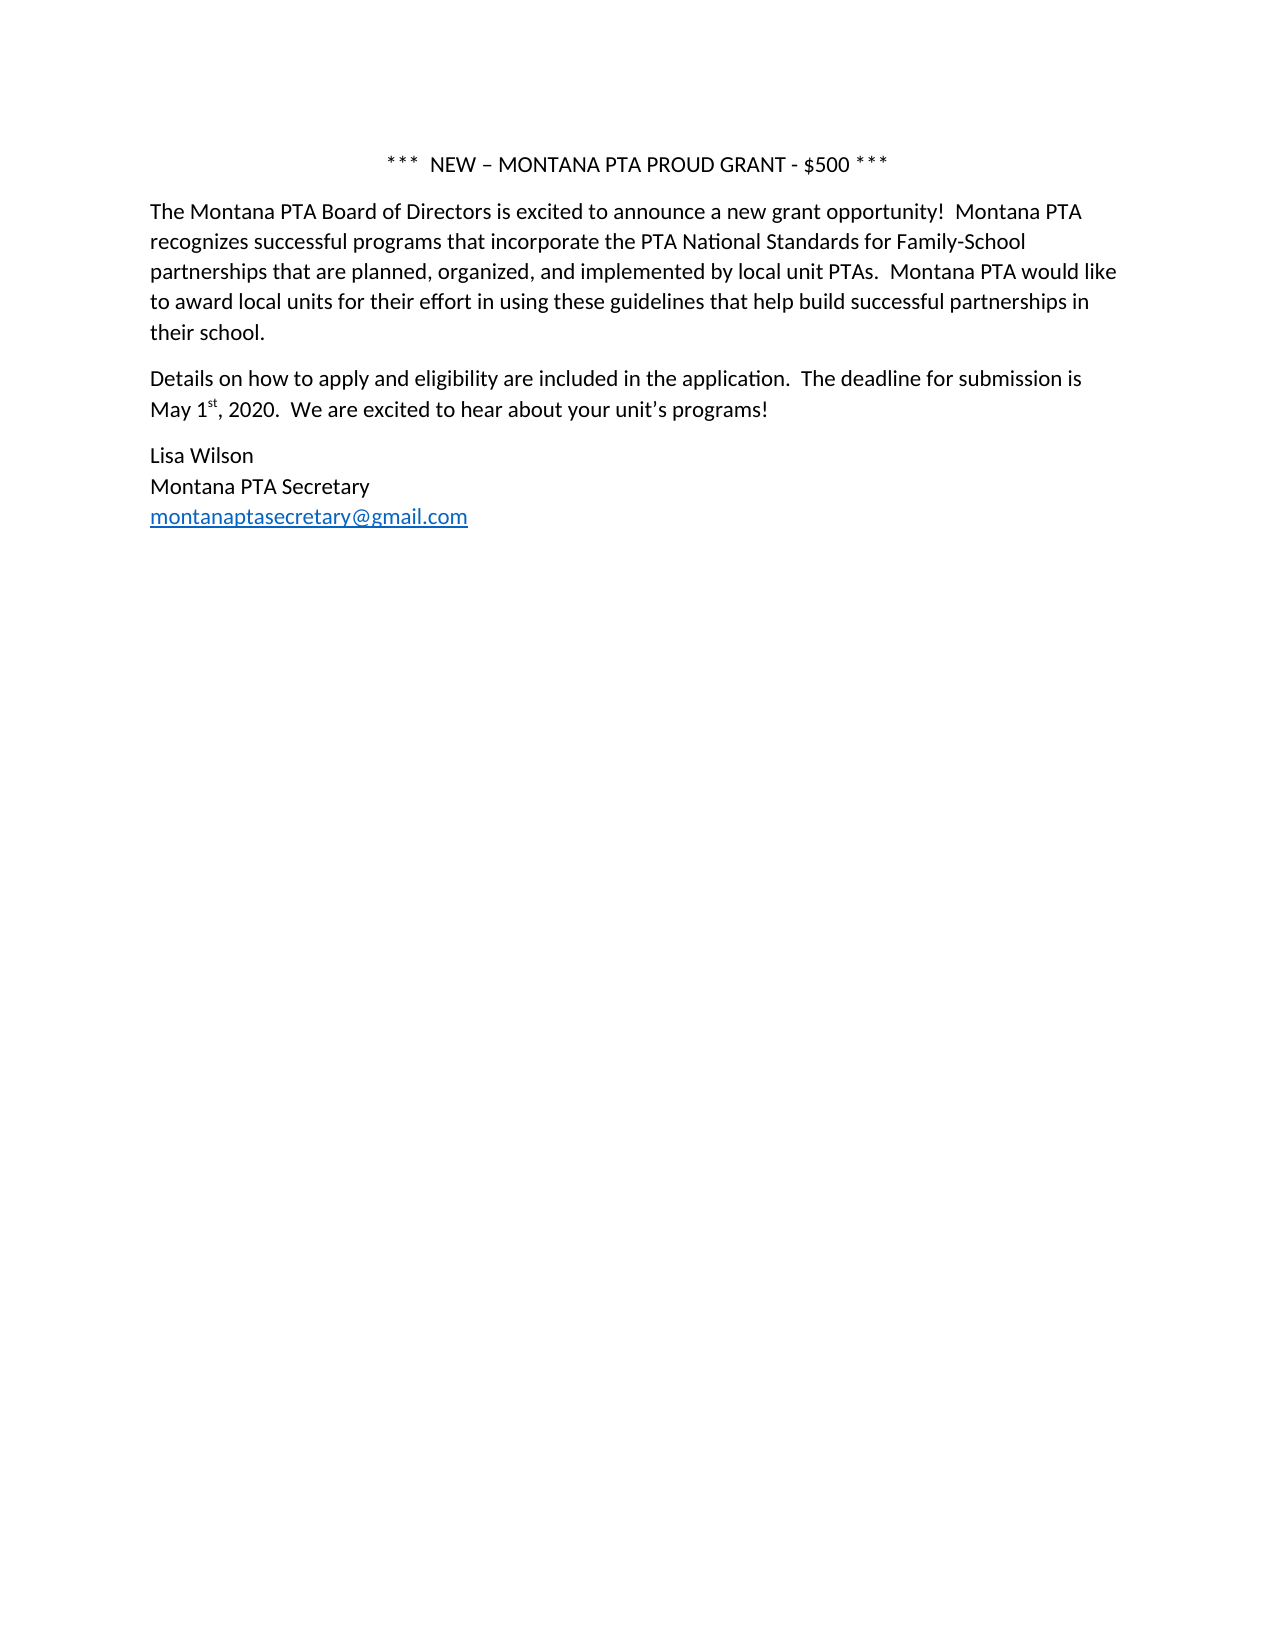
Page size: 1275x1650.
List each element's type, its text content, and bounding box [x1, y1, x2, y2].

text Lisa Wilson [150, 442, 1125, 470]
text Details on how to apply and eligibility are included in the application. The deadline for submission is May 1st, 2020. We are excited to hear about your unit’s programs! [150, 364, 1125, 423]
text *** NEW – MONTANA PTA PROUD GRANT - $500 *** [150, 150, 1125, 178]
text The Montana PTA Board of Directors is excited to announce a new grant opportunity! Montana PTA recognizes successful programs that incorporate the PTA National Standards for Family-School partnerships that are planned, organized, and implemented by local unit PTAs. Montana PTA would like to award local units for their effort in using these guidelines that help build successful partnerships in their school. [150, 197, 1125, 346]
text Montana PTA Secretary [150, 472, 1125, 500]
text montanaptasecretary@gmail.com [150, 502, 1125, 530]
